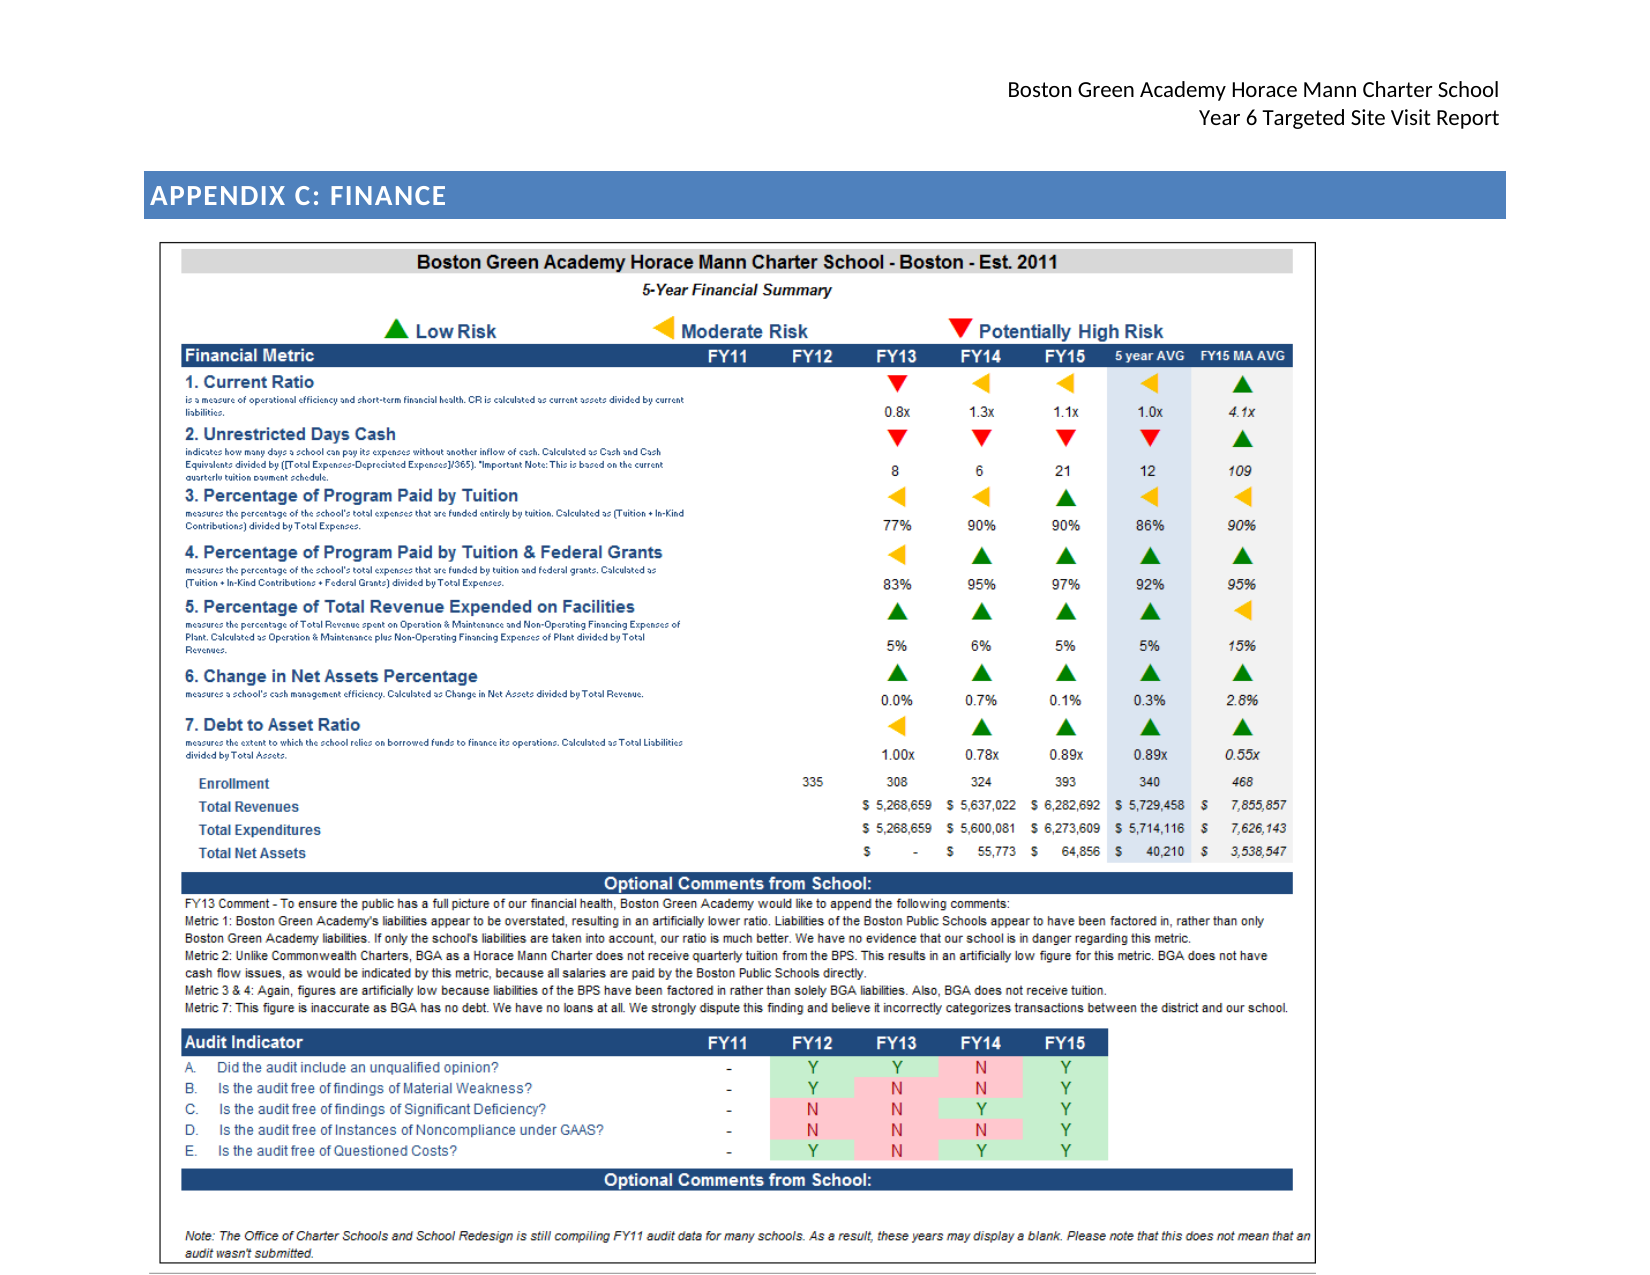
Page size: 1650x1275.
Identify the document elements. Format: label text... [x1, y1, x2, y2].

subtitle Appendix C: Finance [150, 177, 1500, 213]
picture [148, 234, 1316, 1274]
